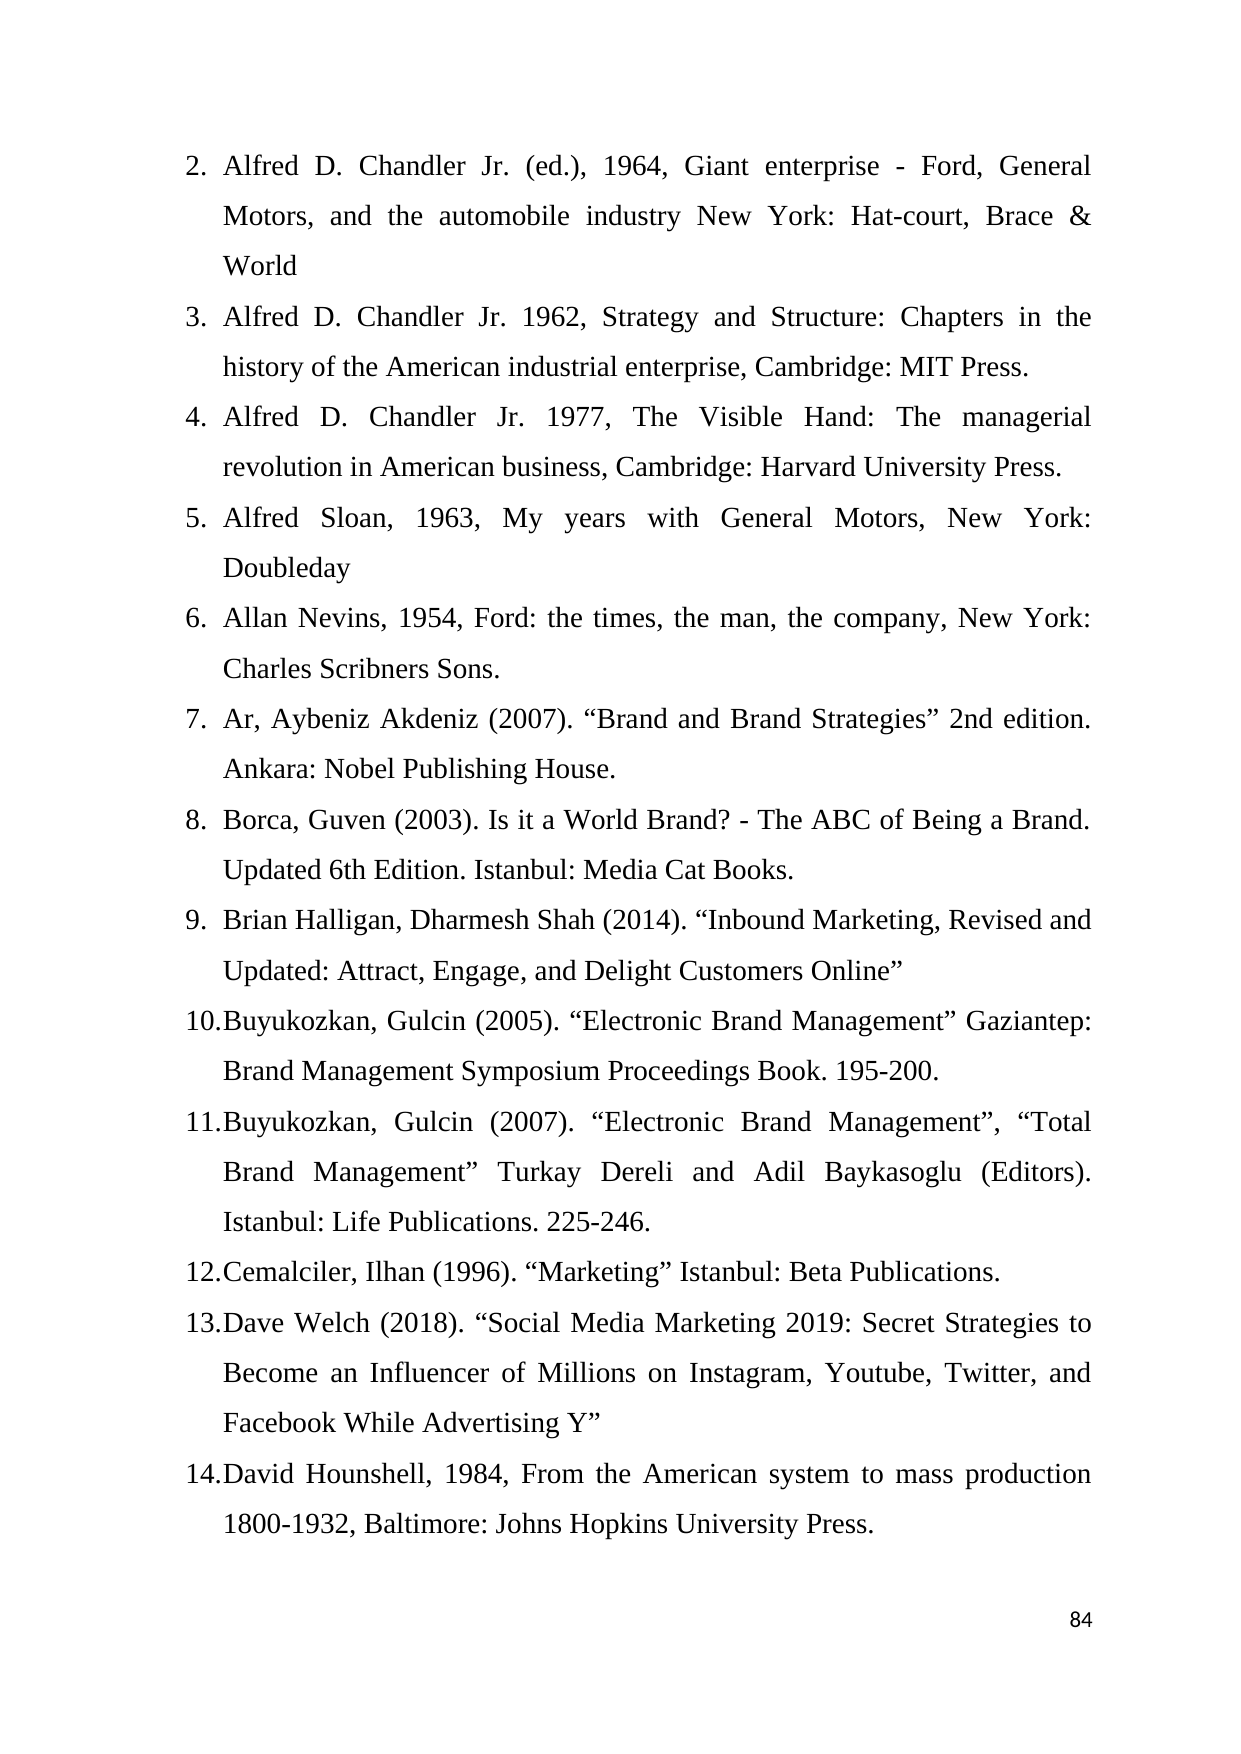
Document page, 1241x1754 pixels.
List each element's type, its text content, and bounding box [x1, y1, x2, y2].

list Dave Welch (2018). “Social Media Marketing 2019: Secret Strategies to Become an Influencer of Millions on Instagram, Youtube, Twitter, and Facebook While Advertising Y” [185, 1305, 1092, 1439]
list Allan Nevins, 1954, Ford: the times, the man, the company, New York: Charles Scribners Sons. [185, 601, 1092, 684]
list Alfred D. Chandler Jr. 1977, The Visible Hand: The managerial revolution in American business, Cambridge: Harvard University Press. [185, 399, 1092, 483]
list Brian Halligan, Dharmesh Shah (2014). “Inbound Marketing, Revised and Updated: Attract, Engage, and Delight Customers Online” [185, 902, 1092, 986]
list Buyukozkan, Gulcin (2005). “Electronic Brand Management” Gaziantep: Brand Management Symposium Proceedings Book. 195-200. [185, 1003, 1092, 1087]
list Buyukozkan, Gulcin (2007). “Electronic Brand Management”, “Total Brand Management” Turkay Dereli and Adil Baykasoglu (Editors). Istanbul: Life Publications. 225-246. [185, 1104, 1092, 1238]
list David Hounshell, 1984, From the American system to mass production 1800-1932, Baltimore: Johns Hopkins University Press. [185, 1456, 1092, 1540]
list Cemalciler, Ilhan (1996). “Marketing” Istanbul: Beta Publications. [185, 1254, 1092, 1288]
list Alfred Sloan, 1963, My years with General Motors, New York: Doubleday [185, 500, 1092, 584]
list Alfred D. Chandler Jr. (ed.), 1964, Giant enterprise - Ford, General Motors, and the automobile industry New York: Hat-court, Brace & World [185, 148, 1092, 282]
list Alfred D. Chandler Jr. 1962, Strategy and Structure: Chapters in the history of the American industrial enterprise, Cambridge: MIT Press. [185, 299, 1092, 382]
list Borca, Guven (2003). Is it a World Brand? - The ABC of Being a Brand. Updated 6th Edition. Istanbul: Media Cat Books. [185, 802, 1092, 886]
list Ar, Aybeniz Akdeniz (2007). “Brand and Brand Strategies” 2nd edition. Ankara: Nobel Publishing House. [185, 701, 1092, 785]
